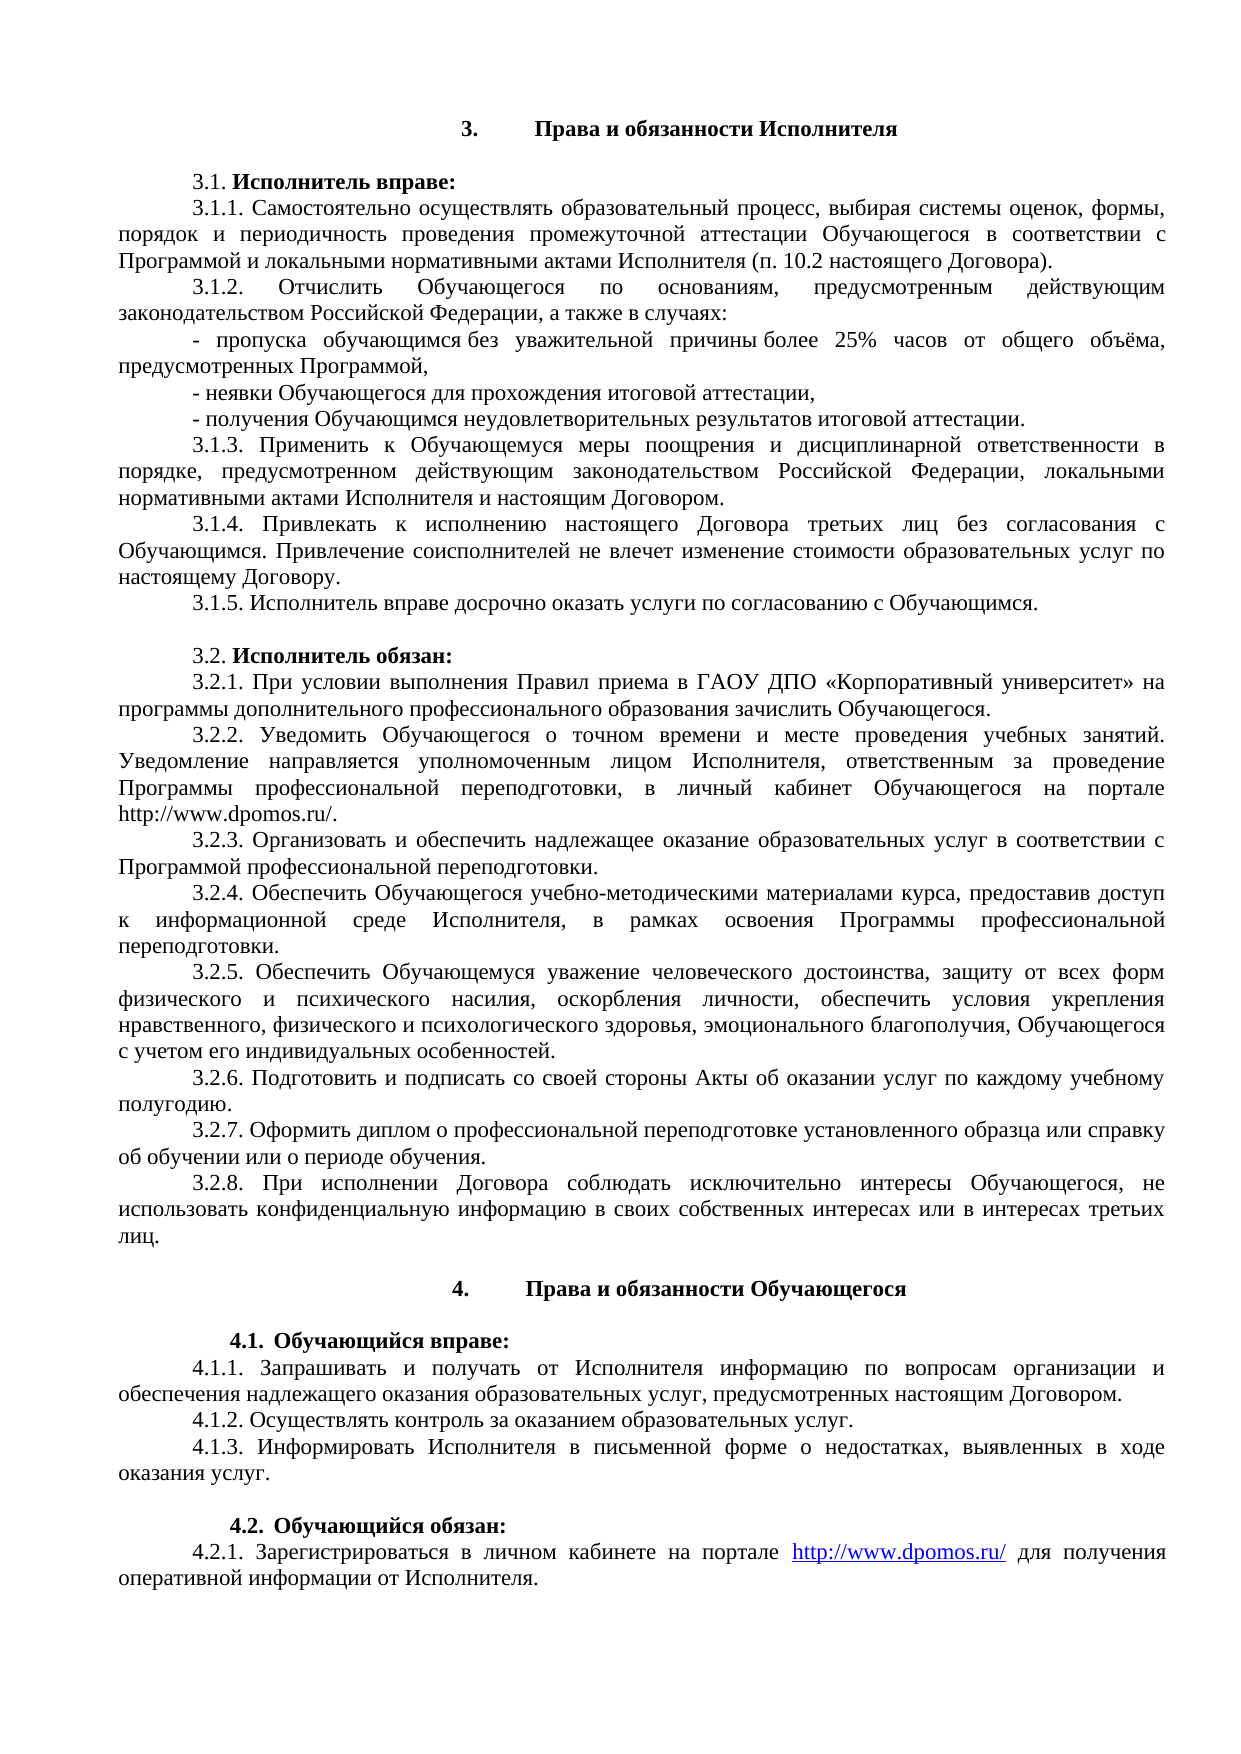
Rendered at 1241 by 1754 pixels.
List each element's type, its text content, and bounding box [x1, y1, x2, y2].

text 3.2.6. Подготовить и подписать со своей стороны Акты об оказании услуг по каждому учебному полугодию. [118, 1064, 1167, 1116]
text 3.2.4. Обеспечить Обучающегося учебно-методическими материалами курса, предоставив доступ к информационной среде Исполнителя, в рамках освоения Программы профессиональной переподготовки. [118, 879, 1167, 958]
text 4.2.1. Зарегистрироваться в личном кабинете на портале http://www.dpomos.ru/ для получения оперативной информации от Исполнителя. [118, 1538, 1167, 1591]
text - получения Обучающимся неудовлетворительных результатов итоговой аттестации. [118, 405, 1167, 431]
list Обучающийся обязан: [229, 1512, 1167, 1538]
list Права и обязанности Обучающегося [118, 1274, 1167, 1301]
text 3.1.2. Отчислить Обучающегося по основаниям, предусмотренным действующим законодательством Российской Федерации, а также в случаях: [118, 273, 1167, 326]
text 3.2.5. Обеспечить Обучающемуся уважение человеческого достоинства, защиту от всех форм физического и психического насилия, оскорбления личности, обеспечить условия укрепления нравственного, физического и психологического здоровья, эмоционального благополучия, Обучающегося с учетом его индивидуальных особенностей. [118, 958, 1167, 1064]
text 3.2.2. Уведомить Обучающегося о точном времени и месте проведения учебных занятий. Уведомление направляется уполномоченным лицом Исполнителя, ответственным за проведение Программы профессиональной переподготовки, в личный кабинет Обучающегося на портале http://www.dpomos.ru/. [118, 721, 1167, 827]
text 3.1.3. Применить к Обучающемуся меры поощрения и дисциплинарной ответственности в порядке, предусмотренном действующим законодательством Российской Федерации, локальными нормативными актами Исполнителя и настоящим Договором. [118, 431, 1167, 510]
text 3.1.5. Исполнитель вправе досрочно оказать услуги по согласованию с Обучающимся. [118, 589, 1167, 616]
text 3.1.1. Самостоятельно осуществлять образовательный процесс, выбирая системы оценок, формы, порядок и периодичность проведения промежуточной аттестации Обучающегося в соответствии с Программой и локальными нормативными актами Исполнителя (п. 10.2 настоящего Договора). [118, 194, 1167, 273]
text 3.1. Исполнитель вправе: [118, 168, 1167, 194]
text 3.1.4. Привлекать к исполнению настоящего Договора третьих лиц без согласования с Обучающимся. Привлечение соисполнителей не влечет изменение стоимости образовательных услуг по настоящему Договору. [118, 510, 1167, 589]
text 4.1.3. Информировать Исполнителя в письменной форме о недостатках, выявленных в ходе оказания услуг. [118, 1433, 1167, 1485]
text 3.2.8. При исполнении Договора соблюдать исключительно интересы Обучающегося, не использовать конфиденциальную информацию в своих собственных интересах или в интересах третьих лиц. [118, 1169, 1167, 1248]
list Права и обязанности Исполнителя [118, 115, 1167, 141]
list Обучающийся вправе: [229, 1327, 1167, 1354]
text 4.1.1. Запрашивать и получать от Исполнителя информацию по вопросам организации и обеспечения надлежащего оказания образовательных услуг, предусмотренных настоящим Договором. [118, 1354, 1167, 1406]
text - пропуска обучающимся без уважительной причины более 25% часов от общего объёма, предусмотренных Программой, [118, 326, 1167, 378]
text 3.2.1. При условии выполнения Правил приема в ГАОУ ДПО «Корпоративный университет» на программы дополнительного профессионального образования зачислить Обучающегося. [118, 668, 1167, 721]
text - неявки Обучающегося для прохождения итоговой аттестации, [118, 378, 1167, 405]
text 3.2. Исполнитель обязан: [118, 642, 1167, 668]
text 3.2.3. Организовать и обеспечить надлежащее оказание образовательных услуг в соответствии с Программой профессиональной переподготовки. [118, 827, 1167, 879]
text 3.2.7. Оформить диплом о профессиональной переподготовке установленного образца или справку об обучении или о периоде обучения. [118, 1116, 1167, 1169]
text 4.1.2. Осуществлять контроль за оказанием образовательных услуг. [118, 1406, 1167, 1433]
